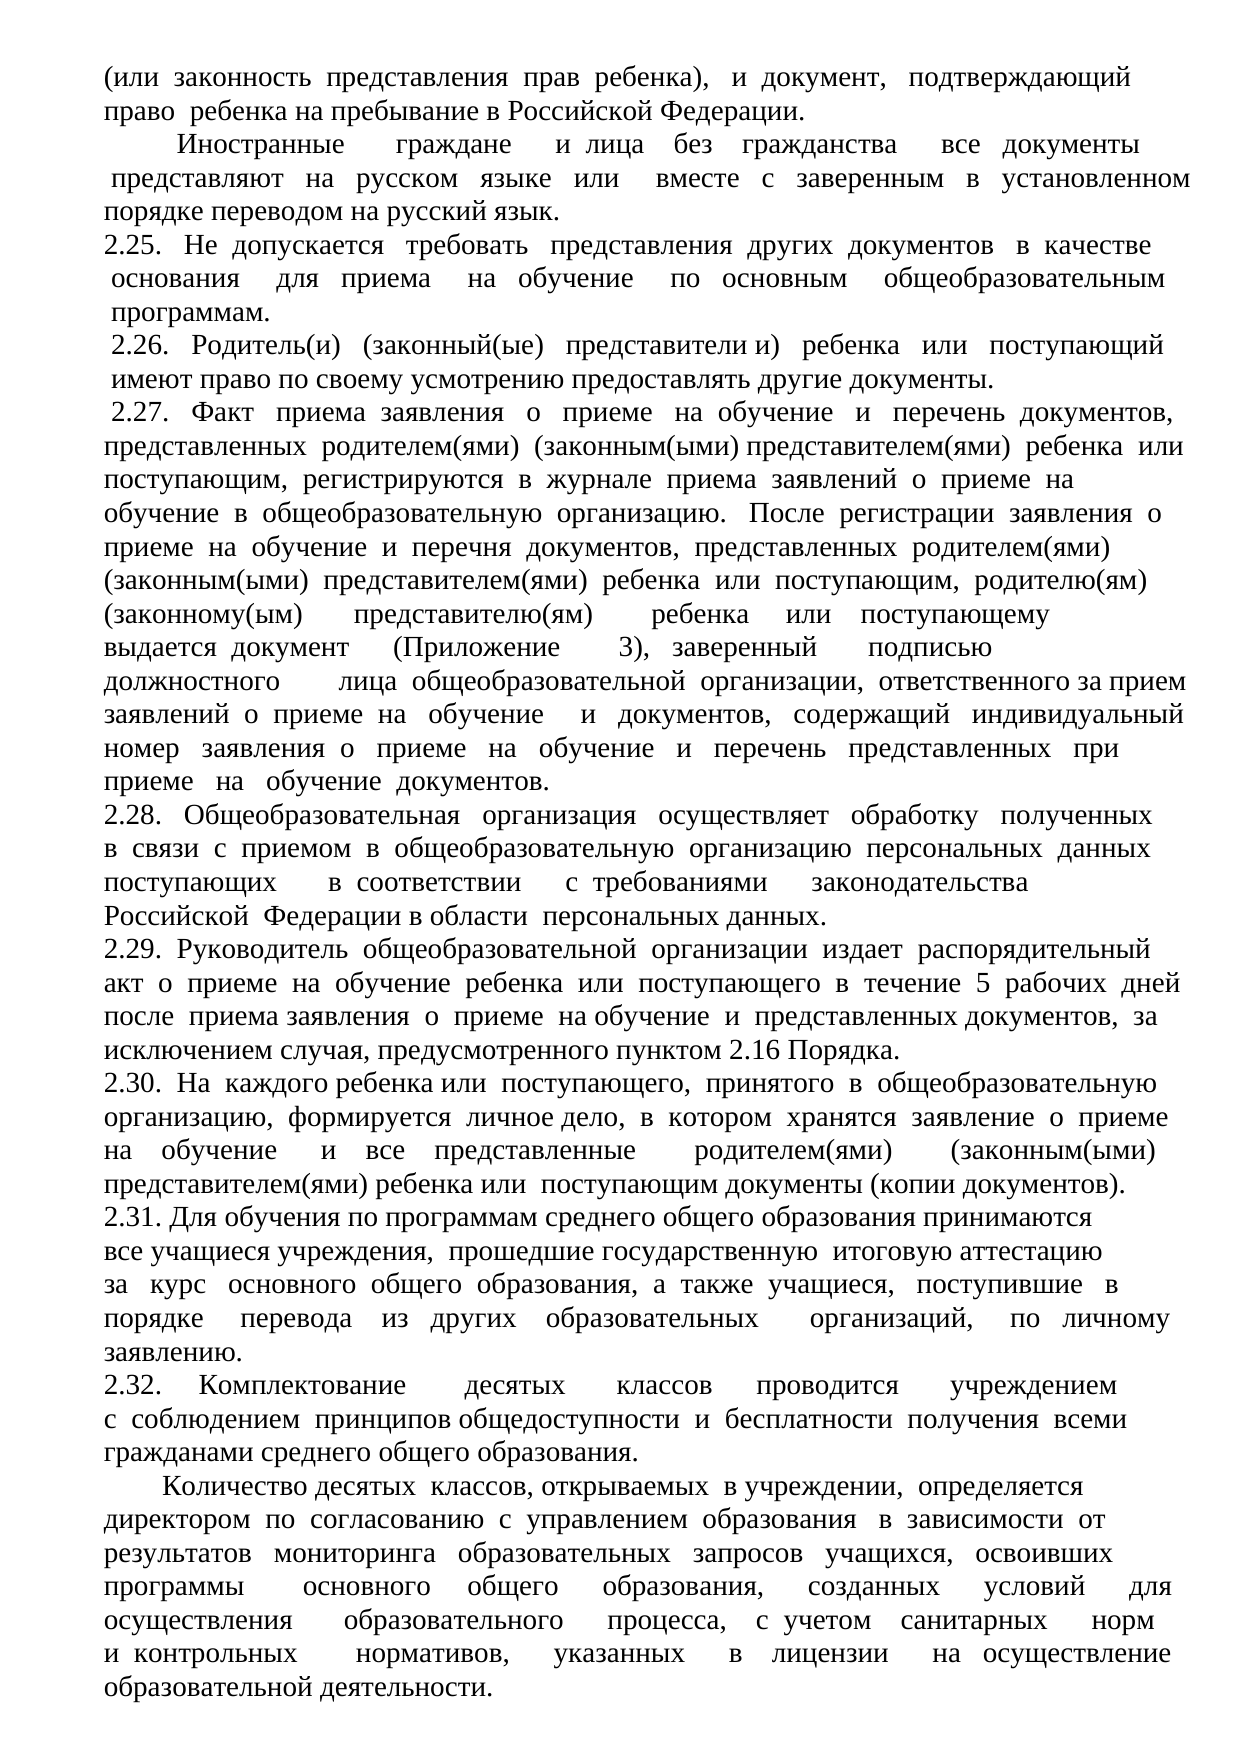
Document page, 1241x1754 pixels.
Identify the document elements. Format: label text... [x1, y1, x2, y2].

text Количество десятых классов, открываемых в учреждении, определяется [103, 1468, 1196, 1501]
text порядке перевода из других образовательных организаций, по личному заявлению. [103, 1300, 1196, 1367]
text директором по согласованию с управлением образования в зависимости от [103, 1501, 1196, 1535]
text Иностранные граждане и лица без гражданства все документы [103, 126, 1196, 160]
text гражданами среднего общего образования. [103, 1434, 1196, 1468]
text с соблюдением принципов общедоступности и бесплатности получения всеми [103, 1401, 1196, 1434]
text 2.25. Не допускается требовать представления других документов в качестве [103, 227, 1196, 260]
text результатов мониторинга образовательных запросов учащихся, освоивших [103, 1535, 1196, 1568]
text 2.27. Факт приема заявления о приеме на обучение и перечень документов, представленных родителем(ями) (законным(ыми) представителем(ями) ребенка или поступающим, регистрируются в журнале приема заявлений о приеме на обучение в общеобразовательную организацию. После регистрации заявления о приеме на обучение и перечня документов, представленных родителем(ями) (законным(ыми) представителем(ями) ребенка или поступающим, родителю(ям) (законному(ым) представителю(ям) ребенка или поступающему выдается документ (Приложение 3), заверенный подписью должностного лица общеобразовательной организации, ответственного за прием заявлений о приеме на обучение и документов, содержащий индивидуальный номер заявления о приеме на обучение и перечень представленных при приеме на обучение документов. [103, 394, 1196, 797]
text 2.30. На каждого ребенка или поступающего, принятого в общеобразовательную [103, 1065, 1196, 1099]
text 2.29. Руководитель общеобразовательной организации издает распорядительный [103, 931, 1196, 965]
text организацию, формируется личное дело, в котором хранятся заявление о приеме на обучение и все представленные родителем(ями) (законным(ыми) представителем(ями) ребенка или поступающим документы (копии документов). [103, 1099, 1196, 1199]
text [103, 59, 1196, 126]
text 2.28. Общеобразовательная организация осуществляет обработку полученных [103, 797, 1196, 831]
text все учащиеся учреждения, прошедшие государственную итоговую аттестацию [103, 1233, 1196, 1267]
text 2.31. Для обучения по программам среднего общего образования принимаются [103, 1199, 1196, 1233]
text имеют право по своему усмотрению предоставлять другие документы. [103, 361, 1196, 394]
text поступающих в соответствии с требованиями законодательства Российской Федерации в области персональных данных. [103, 864, 1196, 931]
text программам. [103, 294, 1196, 327]
text акт о приеме на обучение ребенка или поступающего в течение 5 рабочих дней после приема заявления о приеме на обучение и представленных документов, за исключением случая, предусмотренного пунктом 2.16 Порядка. [103, 965, 1196, 1065]
text 2.26. Родитель(и) (законный(ые) представители и) ребенка или поступающий [103, 327, 1196, 361]
text 2.32. Комплектование десятых классов проводится учреждением [103, 1367, 1196, 1401]
text представляют на русском языке или вместе с заверенным в установленном порядке переводом на русский язык. [103, 160, 1196, 227]
text программы основного общего образования, созданных условий для осуществления образовательного процесса, с учетом санитарных норм и контрольных нормативов, указанных в лицензии на осуществление образовательной деятельности. [103, 1568, 1196, 1703]
text в связи с приемом в общеобразовательную организацию персональных данных [103, 831, 1196, 864]
text основания для приема на обучение по основным общеобразовательным [103, 260, 1196, 294]
text за курс основного общего образования, а также учащиеся, поступившие в [103, 1267, 1196, 1300]
